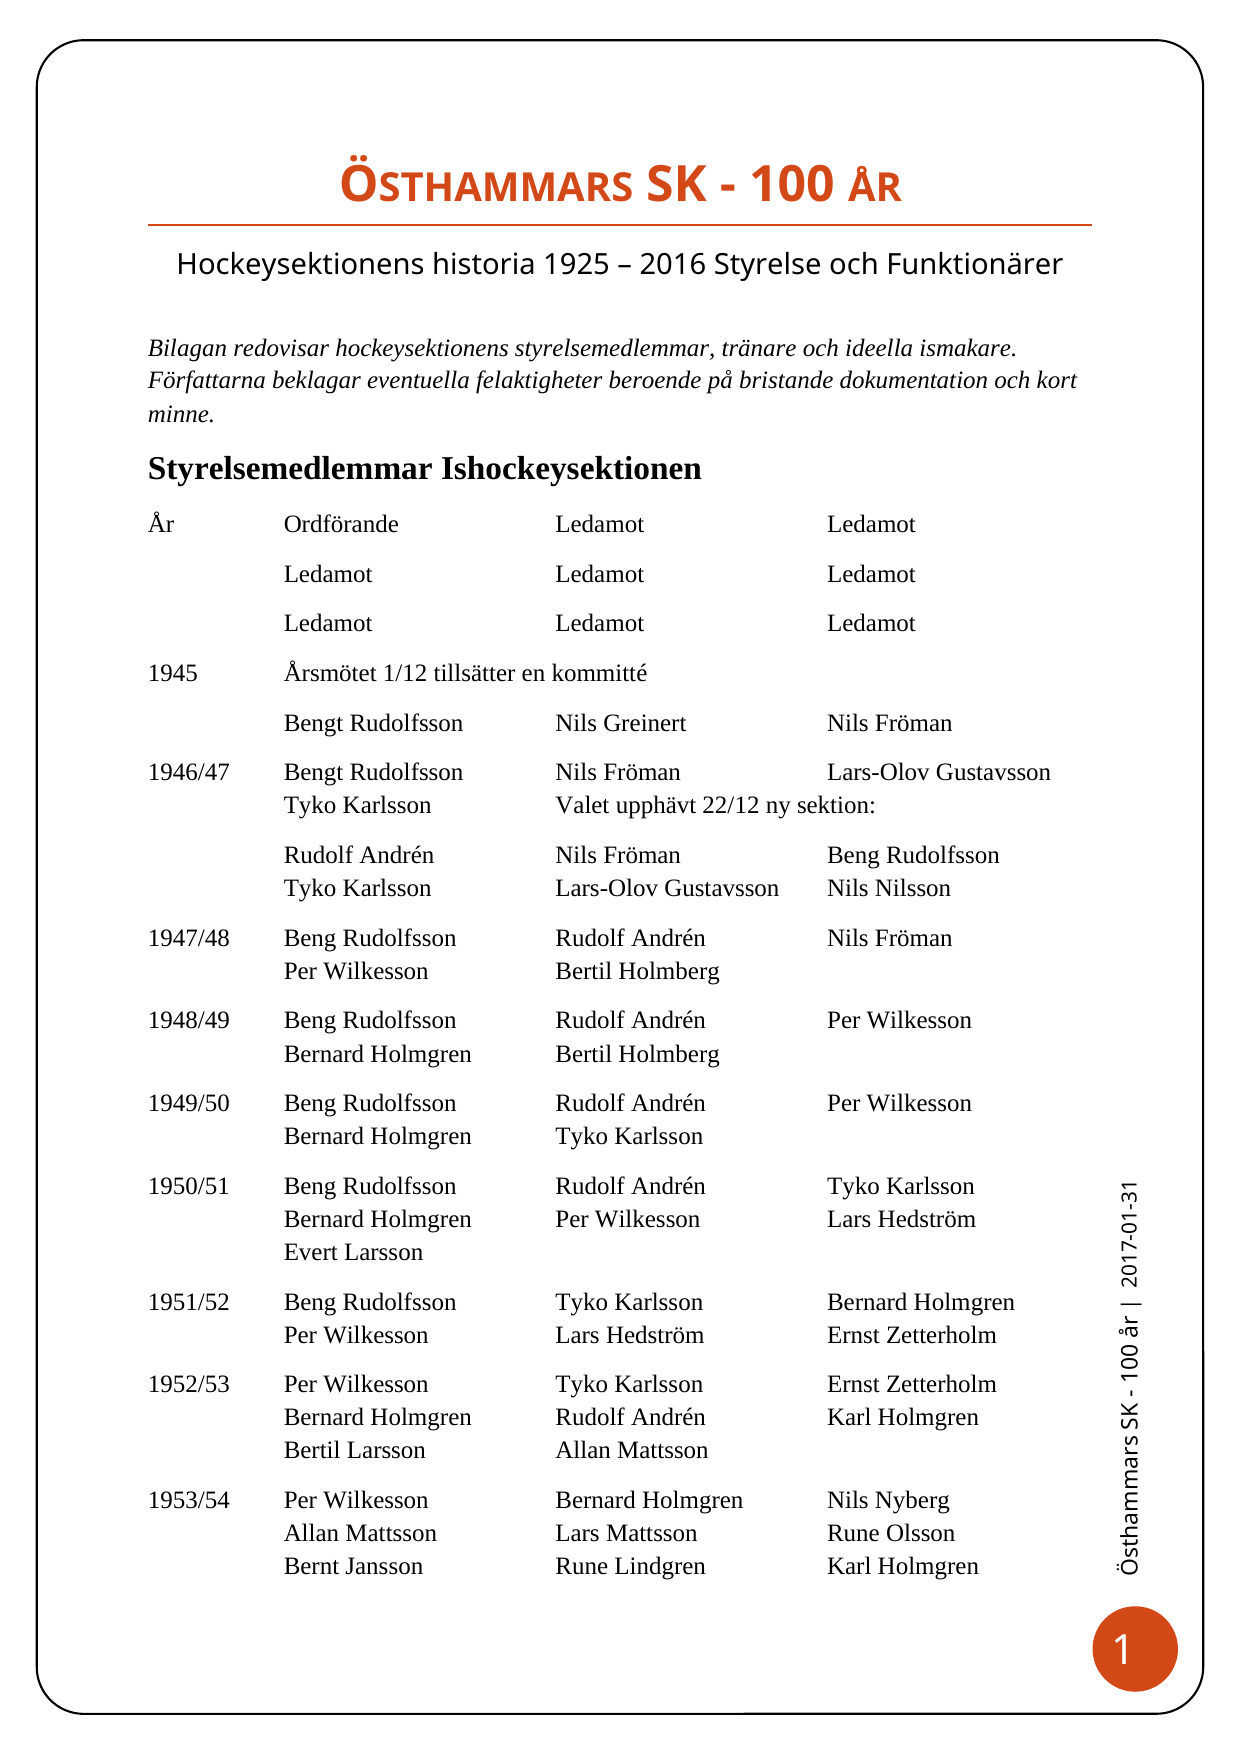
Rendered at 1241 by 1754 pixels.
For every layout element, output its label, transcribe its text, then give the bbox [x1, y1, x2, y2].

text 1947/48 Beng Rudolfsson Rudolf Andrén Nils Fröman Per Wilkesson Bertil Holmberg [148, 923, 1092, 985]
text Bilagan redovisar hockeysektionens styrelsemedlemmar, tränare och ideella ismakare. Författarna beklagar eventuella felaktigheter beroende på bristande dokumentation och kort minne. [148, 333, 1092, 427]
text Bengt Rudolfsson Nils Greinert Nils Fröman [148, 708, 1092, 737]
text 1953/54 Per Wilkesson Bernard Holmgren Nils Nyberg Allan Mattsson Lars Mattsson Rune Olsson Bernt Jansson Rune Lindgren Karl Holmgren [148, 1485, 1092, 1580]
text 1952/53 Per Wilkesson Tyko Karlsson Ernst Zetterholm Bernard Holmgren Rudolf Andrén Karl Holmgren Bertil Larsson Allan Mattsson [148, 1369, 1092, 1464]
text 1946/47 Bengt Rudolfsson Nils Fröman Lars-Olov Gustavsson Tyko Karlsson Valet upphävt 22/12 ny sektion: [148, 757, 1092, 819]
text Ledamot Ledamot Ledamot [148, 608, 1092, 637]
text 1950/51 Beng Rudolfsson Rudolf Andrén Tyko Karlsson Bernard Holmgren Per Wilkesson Lars Hedström Evert Larsson [148, 1171, 1092, 1266]
text 1949/50 Beng Rudolfsson Rudolf Andrén Per Wilkesson Bernard Holmgren Tyko Karlsson [148, 1088, 1092, 1150]
text 1945 Årsmötet 1/12 tillsätter en kommitté [148, 658, 1092, 687]
text År Ordförande Ledamot Ledamot [148, 509, 1092, 538]
text Rudolf Andrén Nils Fröman Beng Rudolfsson Tyko Karlsson Lars-Olov Gustavsson Nils Nilsson [148, 840, 1092, 902]
text 1951/52 Beng Rudolfsson Tyko Karlsson Bernard Holmgren Per Wilkesson Lars Hedström Ernst Zetterholm [148, 1287, 1092, 1348]
text Styrelsemedlemmar Ishockeysektionen [148, 448, 1092, 487]
text Ledamot Ledamot Ledamot [148, 559, 1092, 587]
text 1948/49 Beng Rudolfsson Rudolf Andrén Per Wilkesson Bernard Holmgren Bertil Holmberg [148, 1006, 1092, 1067]
